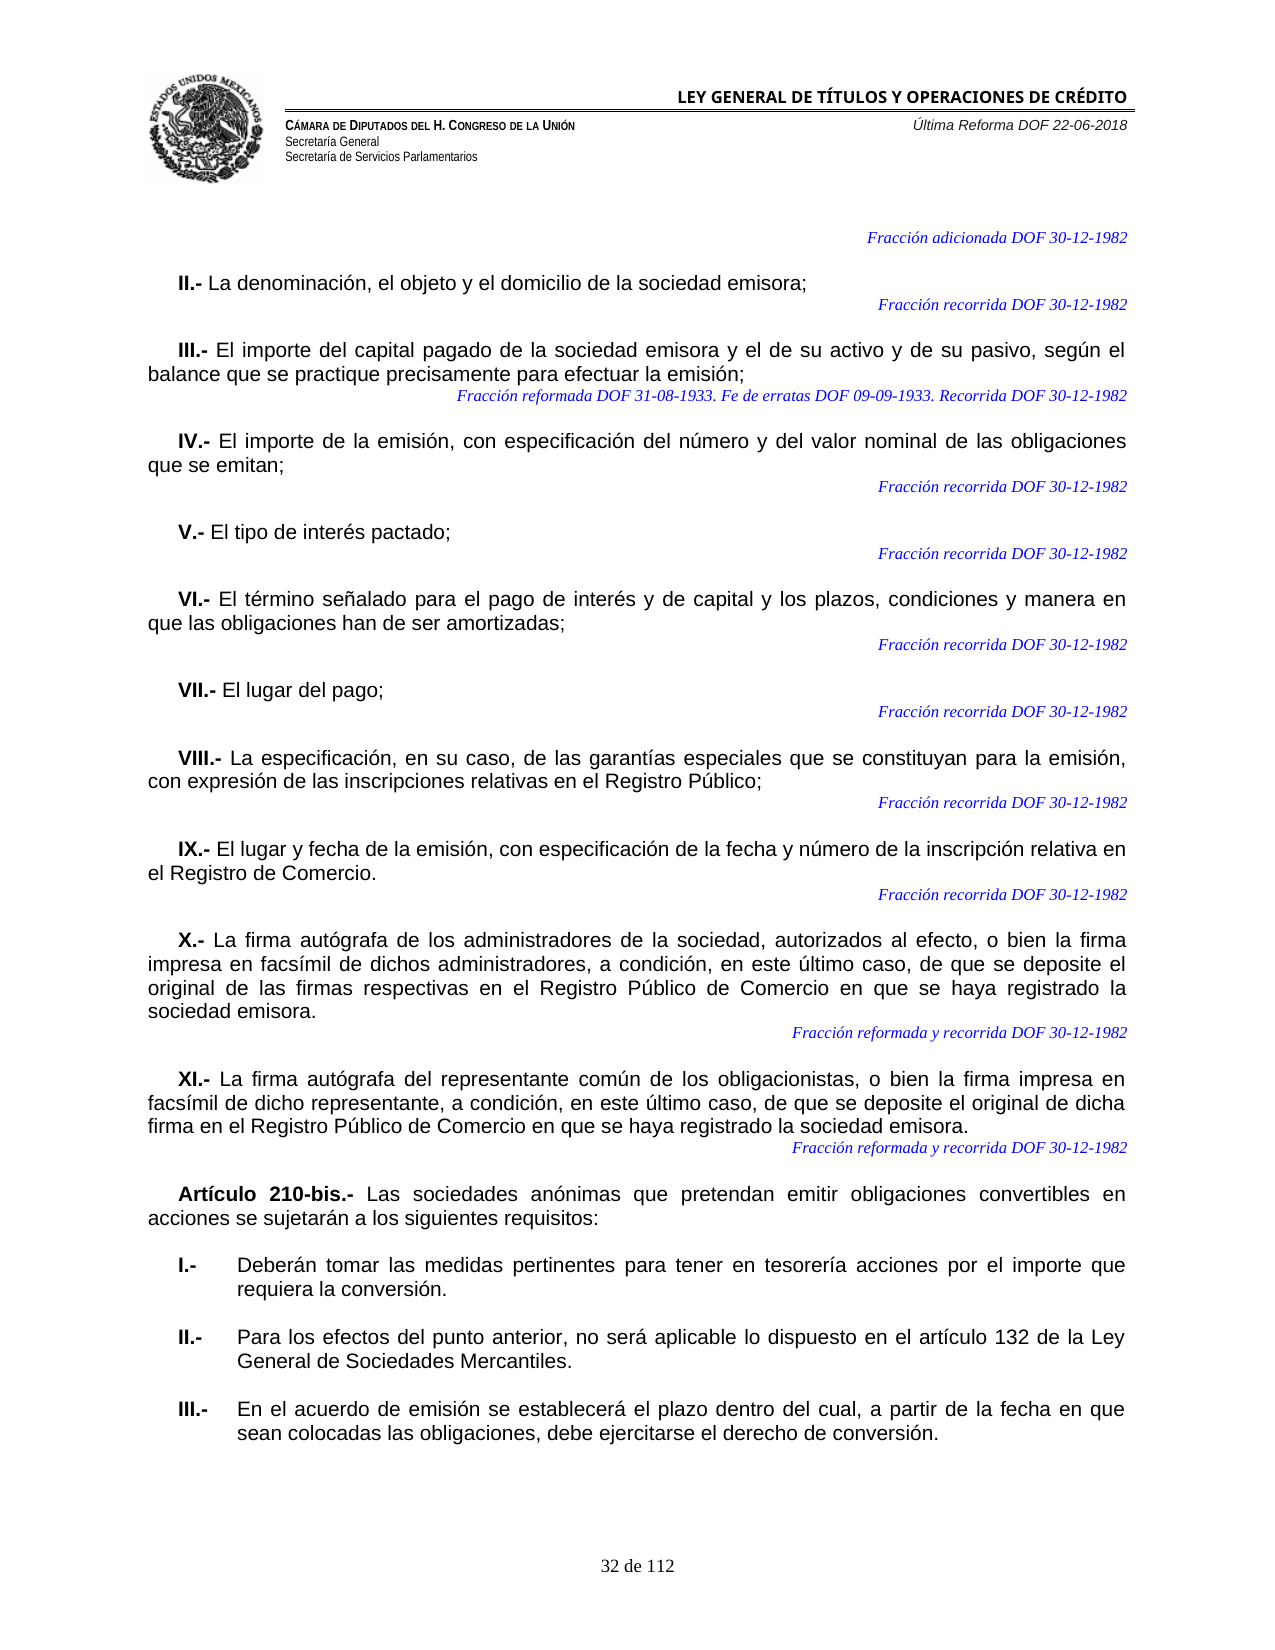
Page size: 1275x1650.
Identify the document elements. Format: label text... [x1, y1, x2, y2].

text II.- Para los efectos del punto anterior, no será aplicable lo dispuesto en el artículo 132 de la Ley General de Sociedades Mercantiles. [178, 1325, 1127, 1373]
text X.- La firma autógrafa de los administradores de la sociedad, autorizados al efecto, o bien la firma impresa en facsímil de dichos administradores, a condición, en este último caso, de que se deposite el original de las firmas respectivas en el Registro Público de Comercio en que se haya registrado la sociedad emisora. [148, 927, 1127, 1023]
text Fracción reformada y recorrida DOF 30-12-1982 [148, 1138, 1127, 1157]
text V.- El tipo de interés pactado; [148, 520, 1127, 544]
text Fracción recorrida DOF 30-12-1982 [148, 295, 1127, 314]
text Fracción recorrida DOF 30-12-1982 [148, 635, 1127, 654]
text Fracción reformada DOF 31-08-1933. Fe de erratas DOF 09-09-1933. Recorrida DOF 30-12-1982 [148, 386, 1127, 405]
text VII.- El lugar del pago; [148, 678, 1127, 702]
text III.- El importe del capital pagado de la sociedad emisora y el de su activo y de su pasivo, según el balance que se practique precisamente para efectuar la emisión; [148, 338, 1127, 386]
text IV.- El importe de la emisión, con especificación del número y del valor nominal de las obligaciones que se emitan; [148, 429, 1127, 477]
text VIII.- La especificación, en su caso, de las garantías especiales que se constituyan para la emisión, con expresión de las inscripciones relativas en el Registro Público; [148, 745, 1127, 793]
text Fracción recorrida DOF 30-12-1982 [148, 793, 1127, 812]
text Fracción recorrida DOF 30-12-1982 [148, 544, 1127, 563]
text XI.- La firma autógrafa del representante común de los obligacionistas, o bien la firma impresa en facsímil de dicho representante, a condición, en este último caso, de que se deposite el original de dicha firma en el Registro Público de Comercio en que se haya registrado la sociedad emisora. [148, 1066, 1127, 1138]
text VI.- El término señalado para el pago de interés y de capital y los plazos, condiciones y manera en que las obligaciones han de ser amortizadas; [148, 587, 1127, 635]
text I.- Deberán tomar las medidas pertinentes para tener en tesorería acciones por el importe que requiera la conversión. [178, 1253, 1127, 1301]
text III.- En el acuerdo de emisión se establecerá el plazo dentro del cual, a partir de la fecha en que sean colocadas las obligaciones, debe ejercitarse el derecho de conversión. [178, 1397, 1127, 1445]
text Fracción recorrida DOF 30-12-1982 [148, 477, 1127, 496]
text Fracción reformada y recorrida DOF 30-12-1982 [148, 1023, 1127, 1042]
text Artículo 210-bis.- Las sociedades anónimas que pretendan emitir obligaciones convertibles en acciones se sujetarán a los siguientes requisitos: [148, 1181, 1127, 1229]
text IX.- El lugar y fecha de la emisión, con especificación de la fecha y número de la inscripción relativa en el Registro de Comercio. [148, 836, 1127, 884]
text Fracción recorrida DOF 30-12-1982 [148, 702, 1127, 721]
text II.- La denominación, el objeto y el domicilio de la sociedad emisora; [148, 271, 1127, 295]
text Fracción adicionada DOF 30-12-1982 [148, 228, 1127, 247]
text Fracción recorrida DOF 30-12-1982 [148, 884, 1127, 903]
